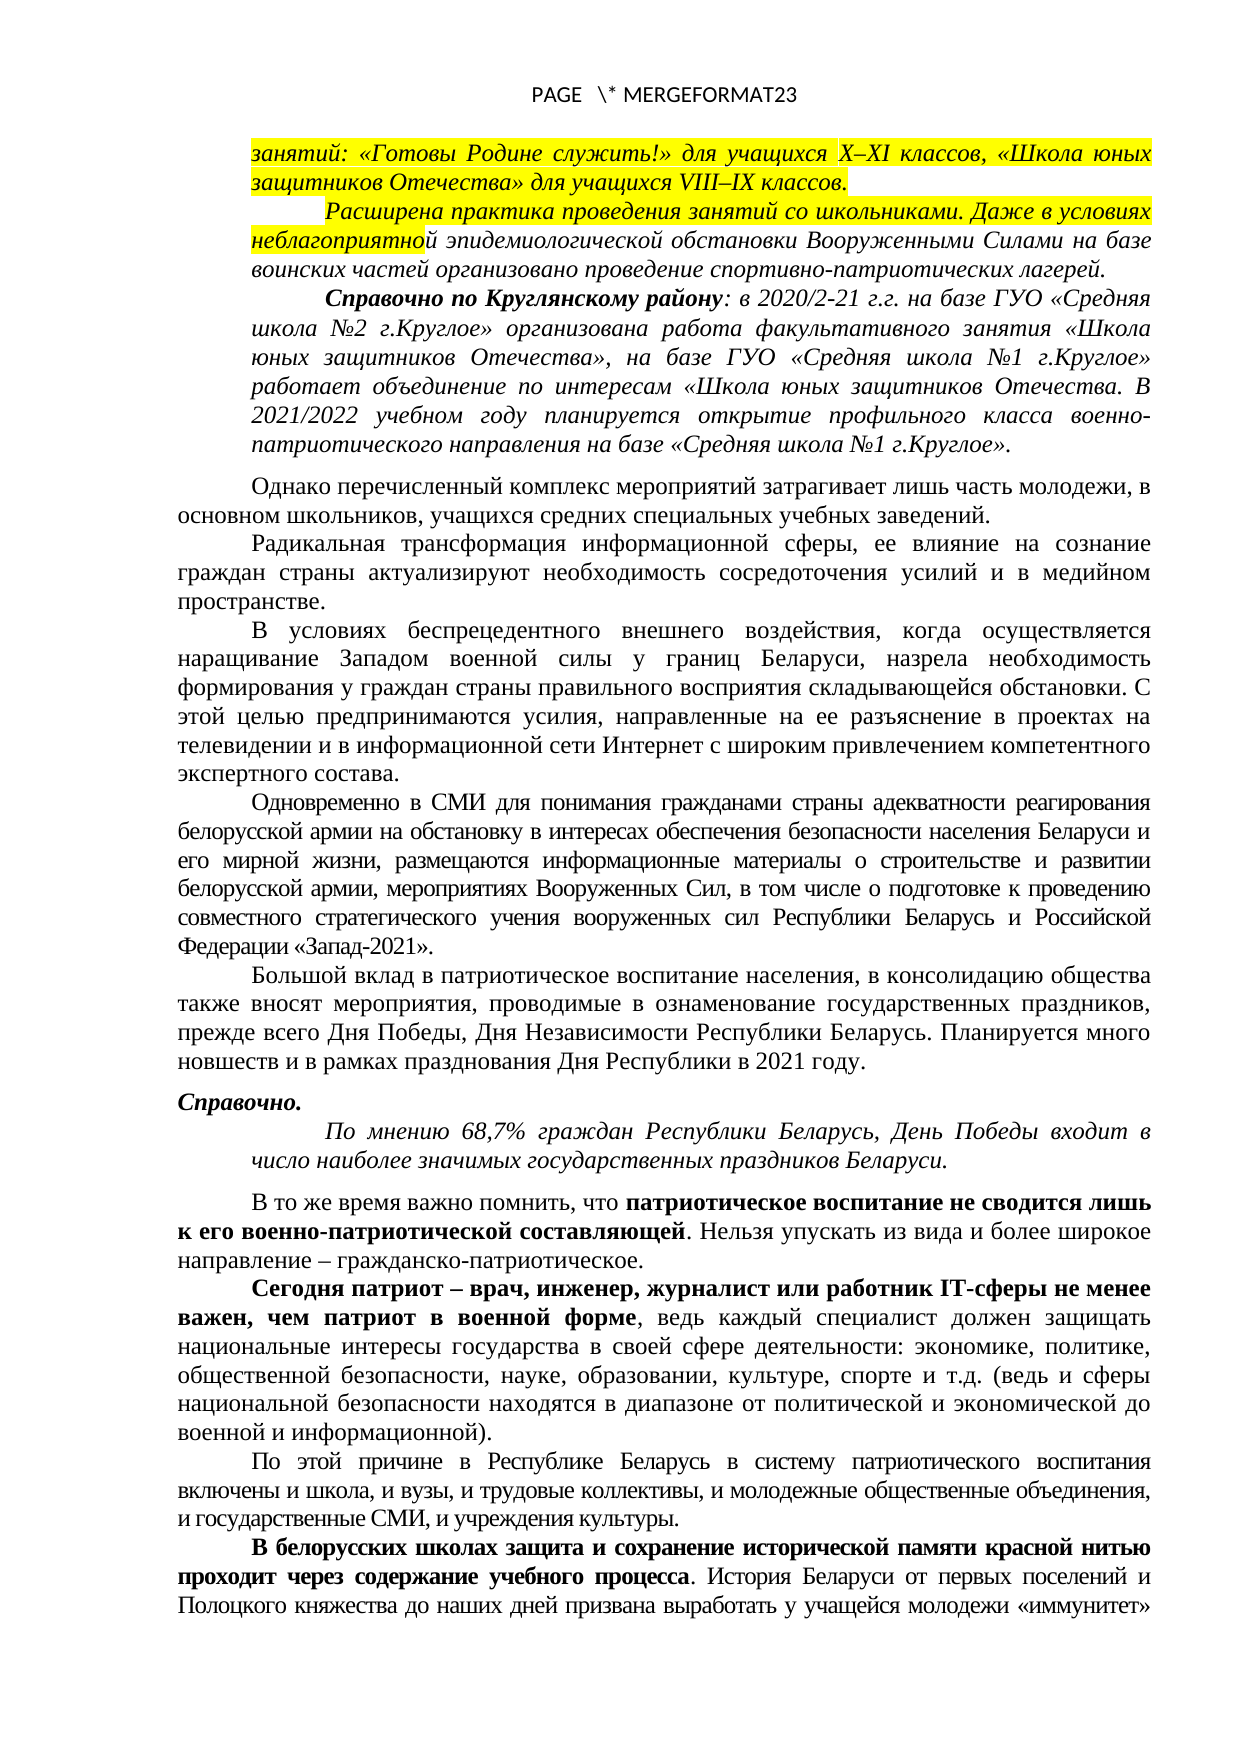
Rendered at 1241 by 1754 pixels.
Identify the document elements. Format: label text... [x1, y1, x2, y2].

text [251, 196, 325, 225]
text Однако перечисленный комплекс мероприятий затрагивает лишь часть молодежи, в основном школьников, учащихся средних специальных учебных заведений. [177, 471, 1152, 528]
text Сегодня патриот – врач, инженер, журналист или работник IT-сферы не менее важен, чем патриот в военной форме, ведь каждый специалист должен защищать национальные интересы государства в своей сфере деятельности: экономике, политике, общественной безопасности, науке, образовании, культуре, спорте и т.д. (ведь и сферы национальной безопасности находятся в диапазоне от политической и экономической до военной и информационной). [177, 1273, 1152, 1446]
text Одновременно в СМИ для понимания гражданами страны адекватности реагирования белорусской армии на обстановку в интересах обеспечения безопасности населения Беларуси и его мирной жизни, размещаются информационные материалы о строительстве и развитии белорусской армии, мероприятиях Вооруженных Сил, в том числе о подготовке к проведению совместного стратегического учения вооруженных сил Республики Беларусь и Российской Федерации «Запад-2021». [177, 787, 1152, 960]
text По этой причине в Республике Беларусь в систему патриотического воспитания включены и школа, и вузы, и трудовые коллективы, и молодежные общественные объединения, и государственные СМИ, и учреждения культуры. [177, 1446, 1152, 1532]
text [251, 161, 1152, 196]
text По мнению 68,7% граждан Республики Беларусь, День Победы входит в число наиболее значимых государственных праздников Беларуси. [251, 1116, 1152, 1175]
text В условиях беспрецедентного внешнего воздействия, когда осуществляется наращивание Западом военной силы у границ Беларуси, назрела необходимость формирования у граждан страны правильного восприятия складывающейся обстановки. С этой целью предпринимаются усилия, направленные на ее разъяснение в проектах на телевидении и в информационной сети Интернет с широким привлечением компетентного экспертного состава. [177, 615, 1152, 787]
text В то же время важно помнить, что патриотическое воспитание не сводится лишь к его военно-патриотической составляющей. Нельзя упускать из вида и более широкое направление – гражданско-патриотическое. [177, 1187, 1152, 1273]
text Справочно. [177, 1087, 1152, 1116]
text Радикальная трансформация информационной сферы, ее влияние на сознание граждан страны актуализируют необходимость сосредоточения усилий и в медийном пространстве. [177, 528, 1152, 615]
text Справочно по Круглянскому району: в 2020/2-21 г.г. на базе ГУО «Средняя школа №2 г.Круглое» организована работа факультативного занятия «Школа юных защитников Отечества», на базе ГУО «Средняя школа №1 г.Круглое» работает объединение по интересам «Школа юных защитников Отечества. В 2021/2022 учебном году планируется открытие профильного класса военно-патриотического направления на базе «Средняя школа №1 г.Круглое». [251, 283, 1152, 458]
text Расширена практика проведения занятий со школьниками. Даже в условиях неблагоприятной эпидемиологической обстановки Вооруженными Силами на базе воинских частей организовано проведение спортивно-патриотических лагерей. [251, 225, 1152, 283]
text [177, 1532, 1152, 1618]
text Большой вклад в патриотическое воспитание населения, в консолидацию общества также вносят мероприятия, проводимые в ознаменование государственных праздников, прежде всего Дня Победы, Дня Независимости Республики Беларусь. Планируется много новшеств и в рамках празднования Дня Республики в 2021 году. [177, 960, 1152, 1075]
